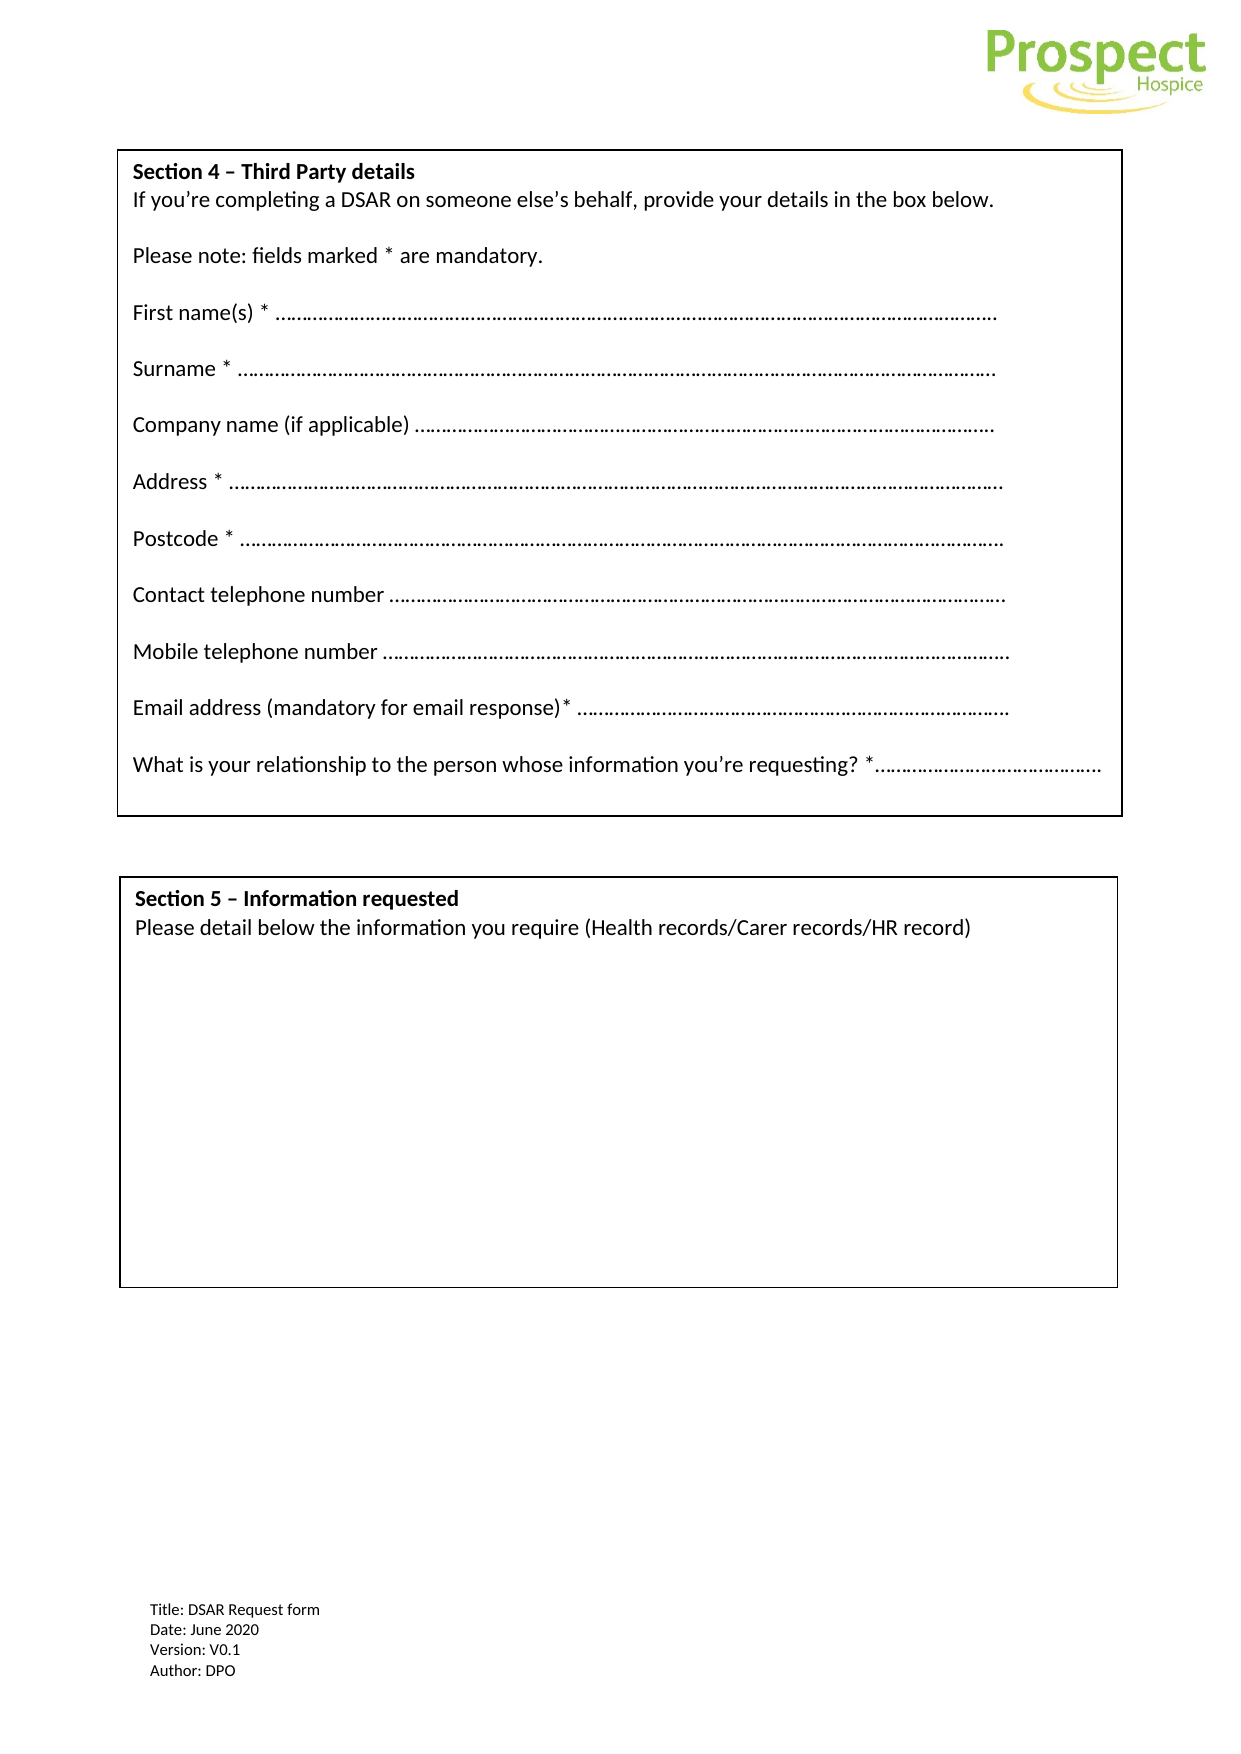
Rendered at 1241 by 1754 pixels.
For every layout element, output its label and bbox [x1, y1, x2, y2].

picture [987, 30, 1206, 114]
